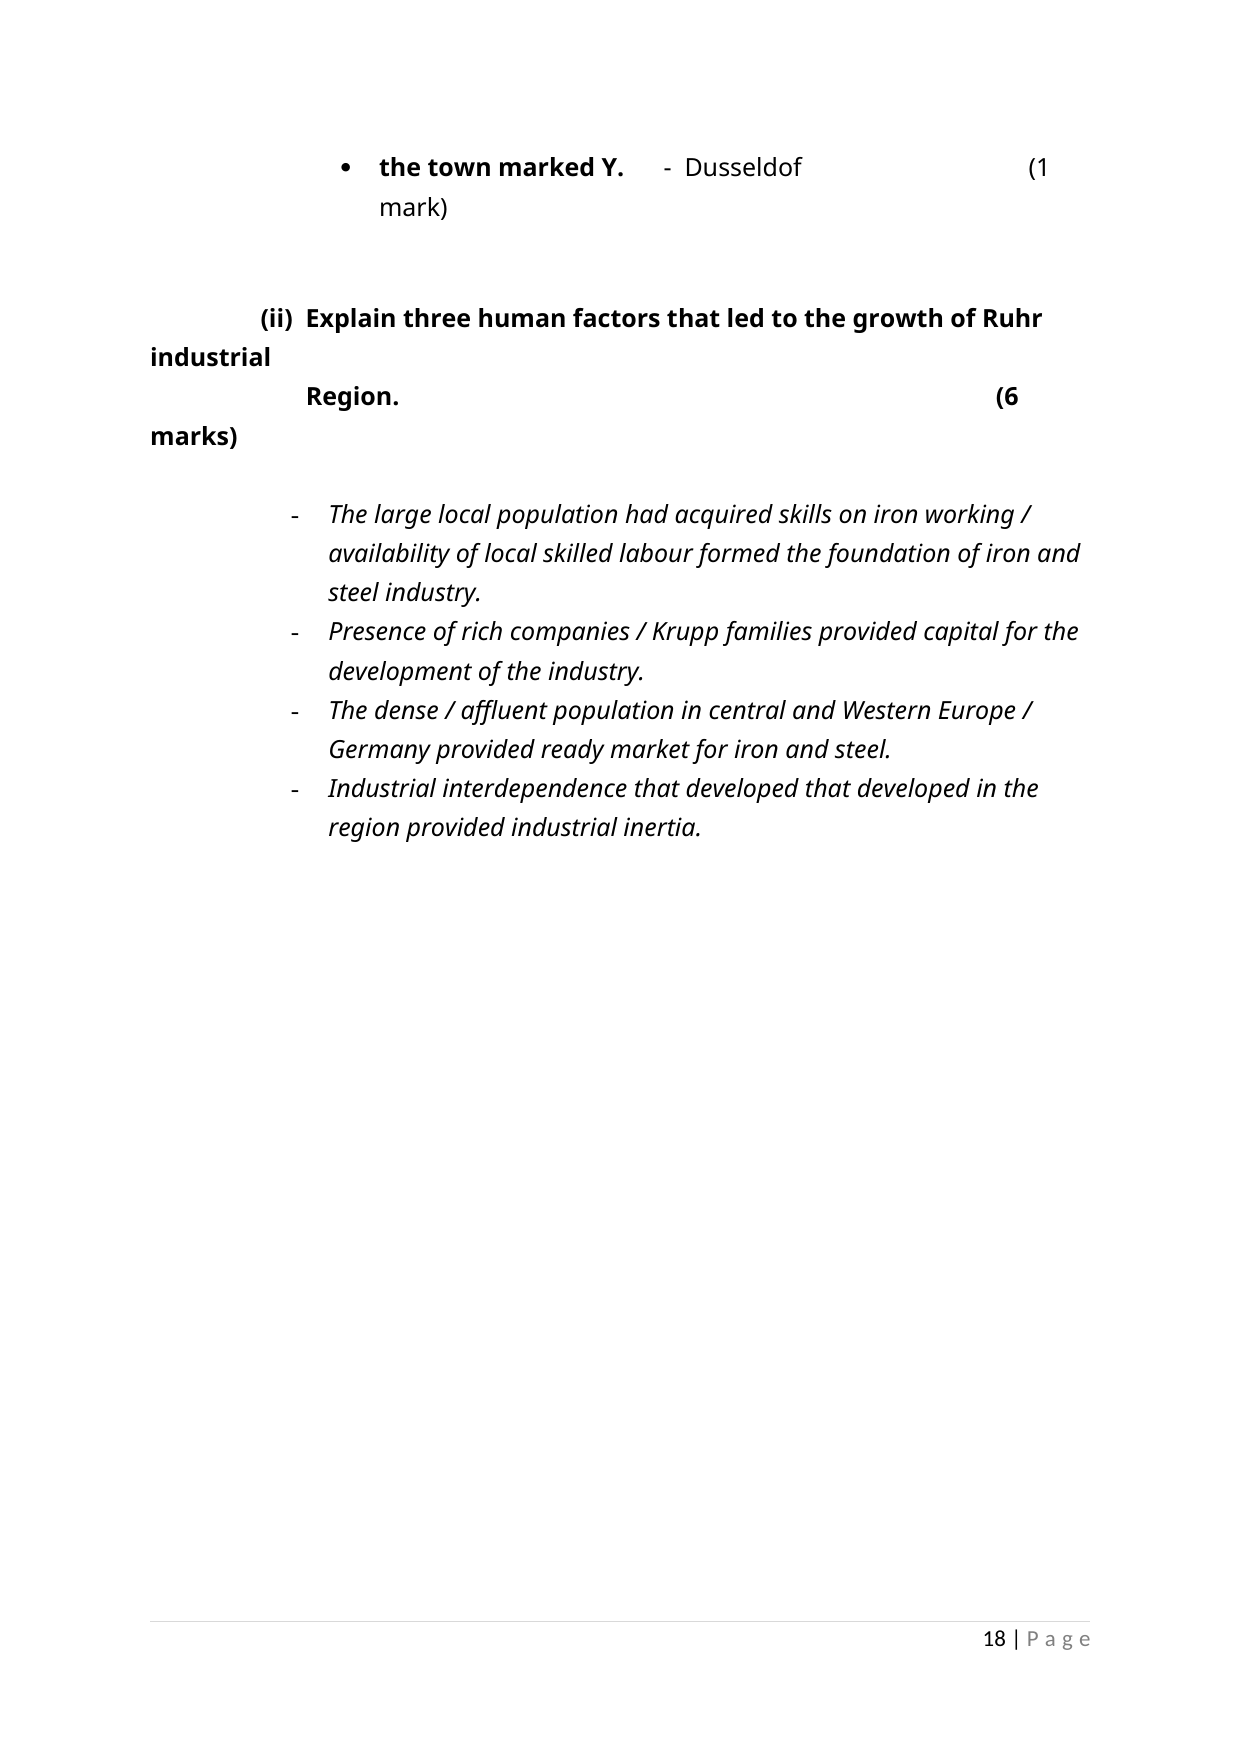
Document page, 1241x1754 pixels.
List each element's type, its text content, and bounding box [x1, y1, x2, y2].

list The dense / affluent population in central and Western Europe / Germany provided ready market for iron and steel. [291, 692, 1090, 766]
text Region. (6 marks) [150, 379, 1090, 452]
list the town marked Y. - Dusseldof (1 mark) [341, 150, 1090, 223]
list Industrial interdependence that developed that developed in the region provided industrial inertia. [291, 771, 1090, 844]
list Presence of rich companies / Krupp families provided capital for the development of the industry. [291, 614, 1090, 687]
text (ii) Explain three human factors that led to the growth of Ruhr industrial [150, 301, 1090, 374]
list The large local population had acquired skills on iron working / availability of local skilled labour formed the foundation of iron and steel industry. [291, 496, 1090, 609]
